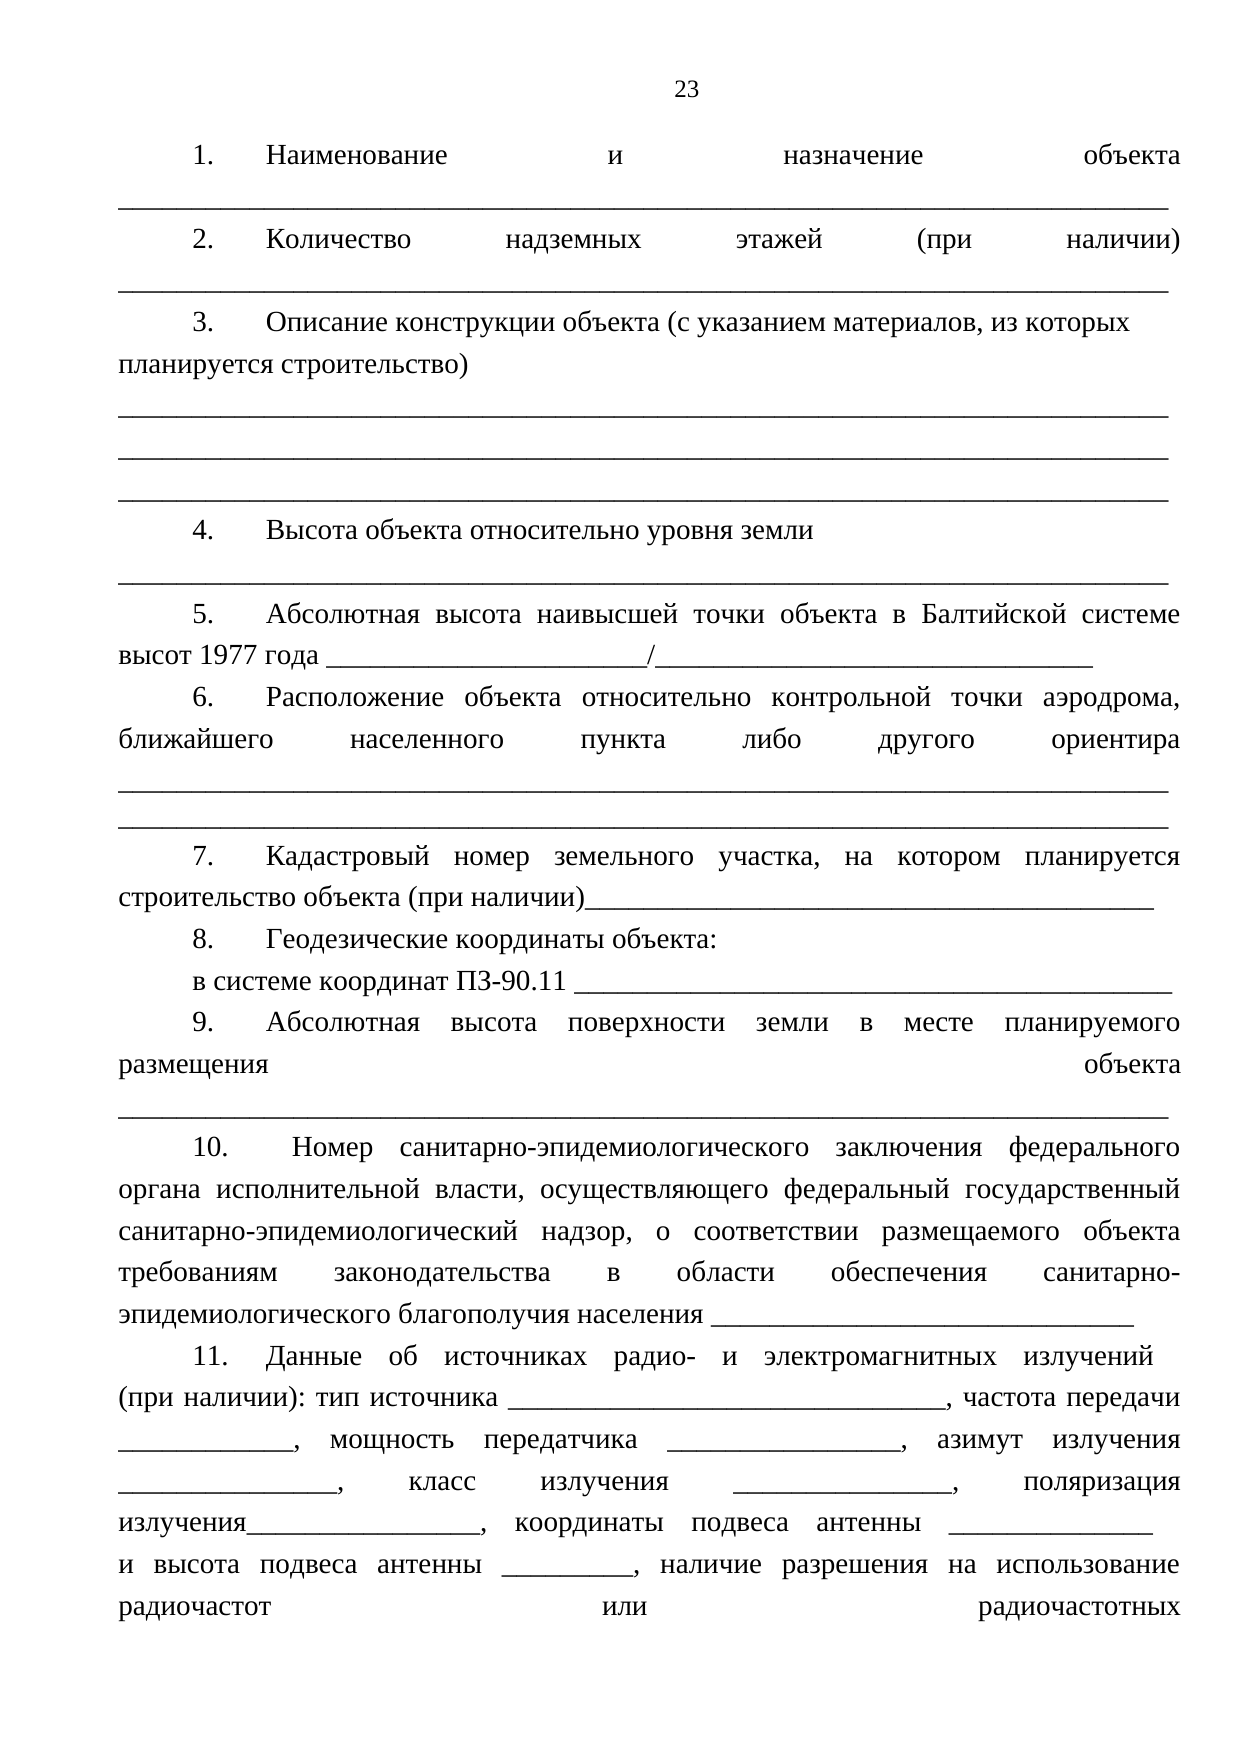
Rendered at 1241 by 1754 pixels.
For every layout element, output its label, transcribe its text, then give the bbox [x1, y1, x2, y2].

list Номер санитарно-эпидемиологического заключения федерального органа исполнительной власти, осуществляющего федеральный государственный санитарно-эпидемиологический надзор, о соответствии размещаемого объекта требованиям законодательства в области обеспечения санитарно-эпидемиологического благополучия населения _____________________________ [118, 1123, 1181, 1332]
list Абсолютная высота поверхности земли в месте планируемого размещения объекта ________________________________________________________________________ [118, 998, 1181, 1123]
list Кадастровый номер земельного участка, на котором планируется строительство объекта (при наличии)_______________________________________ [118, 832, 1181, 915]
list Геодезические координаты объекта: [118, 915, 1181, 957]
text ________________________________________________________________________ [118, 798, 1181, 832]
list Наименование и назначение объекта ________________________________________________________________________ [118, 131, 1181, 215]
list Расположение объекта относительно контрольной точки аэродрома, ближайшего населенного пункта либо другого ориентира ________________________________________________________________________ [118, 673, 1181, 798]
list Абсолютная высота наивысшей точки объекта в Балтийской системе высот 1977 года ______________________/______________________________ [118, 590, 1181, 673]
list Описание конструкции объекта (с указанием материалов, из которых планируется строительство) ________________________________________________________________________________________________________________________________________________________________________________________________________________________ [118, 298, 1181, 506]
text в системе координат ПЗ-90.11 _________________________________________ [118, 957, 1181, 998]
list Высота объекта относительно уровня земли ________________________________________________________________________ [118, 506, 1181, 590]
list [118, 1332, 1181, 1623]
list Количество надземных этажей (при наличии) ________________________________________________________________________ [118, 215, 1181, 298]
